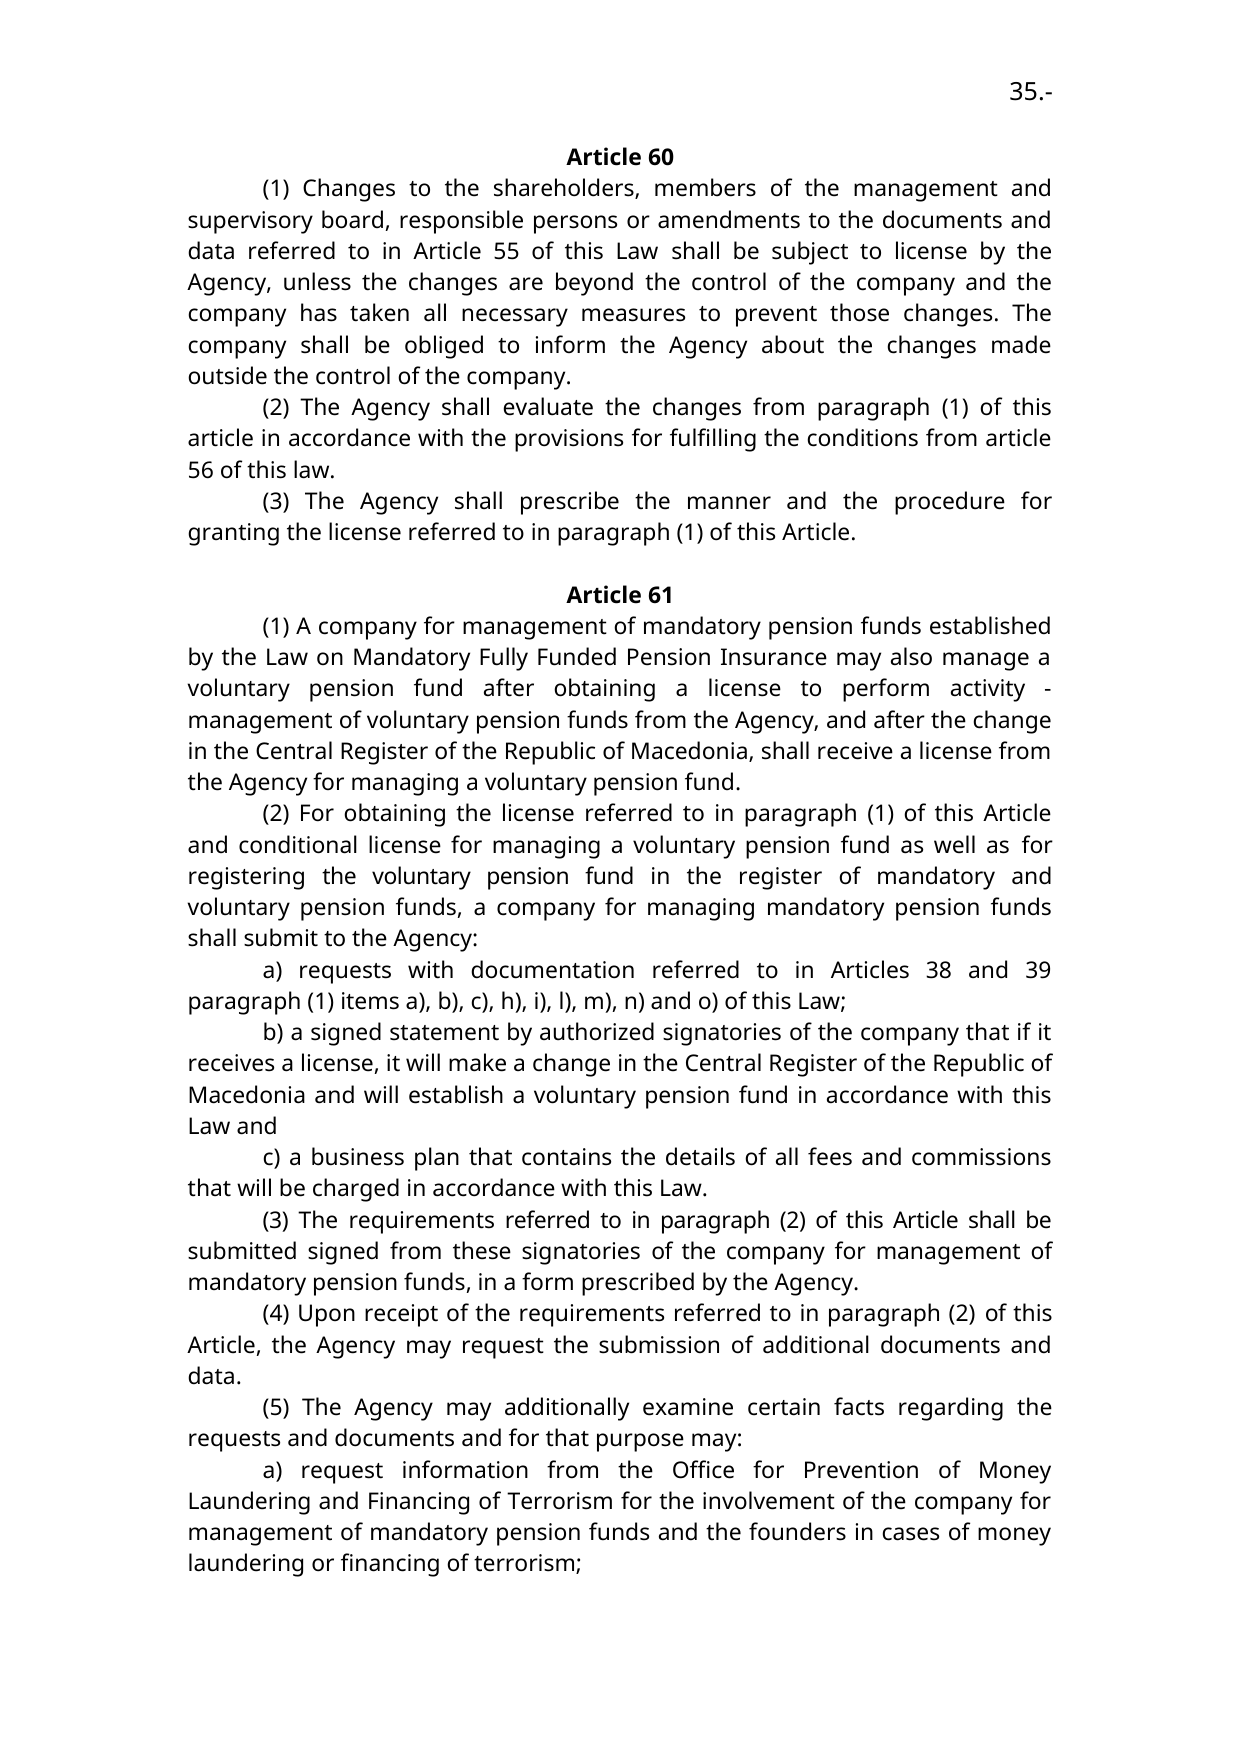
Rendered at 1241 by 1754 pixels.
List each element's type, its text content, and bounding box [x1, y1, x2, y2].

text Article 61 [187, 578, 1053, 610]
text a) request information from the Office for Prevention of Money Laundering and Financing of Terrorism for the involvement of the company for management of mandatory pension funds and the founders in cases of money laundering or financing of terrorism; [187, 1453, 1053, 1578]
text (3) The requirements referred to in paragraph (2) of this Article shall be submitted signed from these signatories of the company for management of mandatory pension funds, in a form prescribed by the Agency. [187, 1203, 1053, 1297]
text c) a business plan that contains the details of all fees and commissions that will be charged in accordance with this Law. [187, 1141, 1053, 1203]
text (1) Changes to the shareholders, members of the management and supervisory board, responsible persons or amendments to the documents and data referred to in Article 55 of this Law shall be subject to license by the Agency, unless the changes are beyond the control of the company and the company has taken all necessary measures to prevent those changes. The company shall be obliged to inform the Agency about the changes made outside the control of the company. [187, 172, 1053, 391]
text Article 60 [187, 141, 1053, 172]
text (2) For obtaining the license referred to in paragraph (1) of this Article and conditional license for managing a voluntary pension fund as well as for registering the voluntary pension fund in the register of mandatory and voluntary pension funds, a company for managing mandatory pension funds shall submit to the Agency: [187, 797, 1053, 953]
text (4) Upon receipt of the requirements referred to in paragraph (2) of this Article, the Agency may request the submission of additional documents and data. [187, 1297, 1053, 1391]
text (5) The Agency may additionally examine certain facts regarding the requests and documents and for that purpose may: [187, 1391, 1053, 1453]
text (3) The Agency shall prescribe the manner and the procedure for granting the license referred to in paragraph (1) of this Article. [187, 485, 1053, 547]
text a) requests with documentation referred to in Articles 38 and 39 paragraph (1) items a), b), c), h), i), l), m), n) and o) of this Law; [187, 953, 1053, 1016]
text (1) A company for management of mandatory pension funds established by the Law on Mandatory Fully Funded Pension Insurance may also manage a voluntary pension fund after obtaining a license to perform activity - management of voluntary pension funds from the Agency, and after the change in the Central Register of the Republic of Macedonia, shall receive a license from the Agency for managing a voluntary pension fund. [187, 610, 1053, 797]
text (2) The Agency shall evaluate the changes from paragraph (1) of this article in accordance with the provisions for fulfilling the conditions from article 56 of this law. [187, 391, 1053, 485]
text b) a signed statement by authorized signatories of the company that if it receives a license, it will make a change in the Central Register of the Republic of Macedonia and will establish a voluntary pension fund in accordance with this Law and [187, 1016, 1053, 1141]
